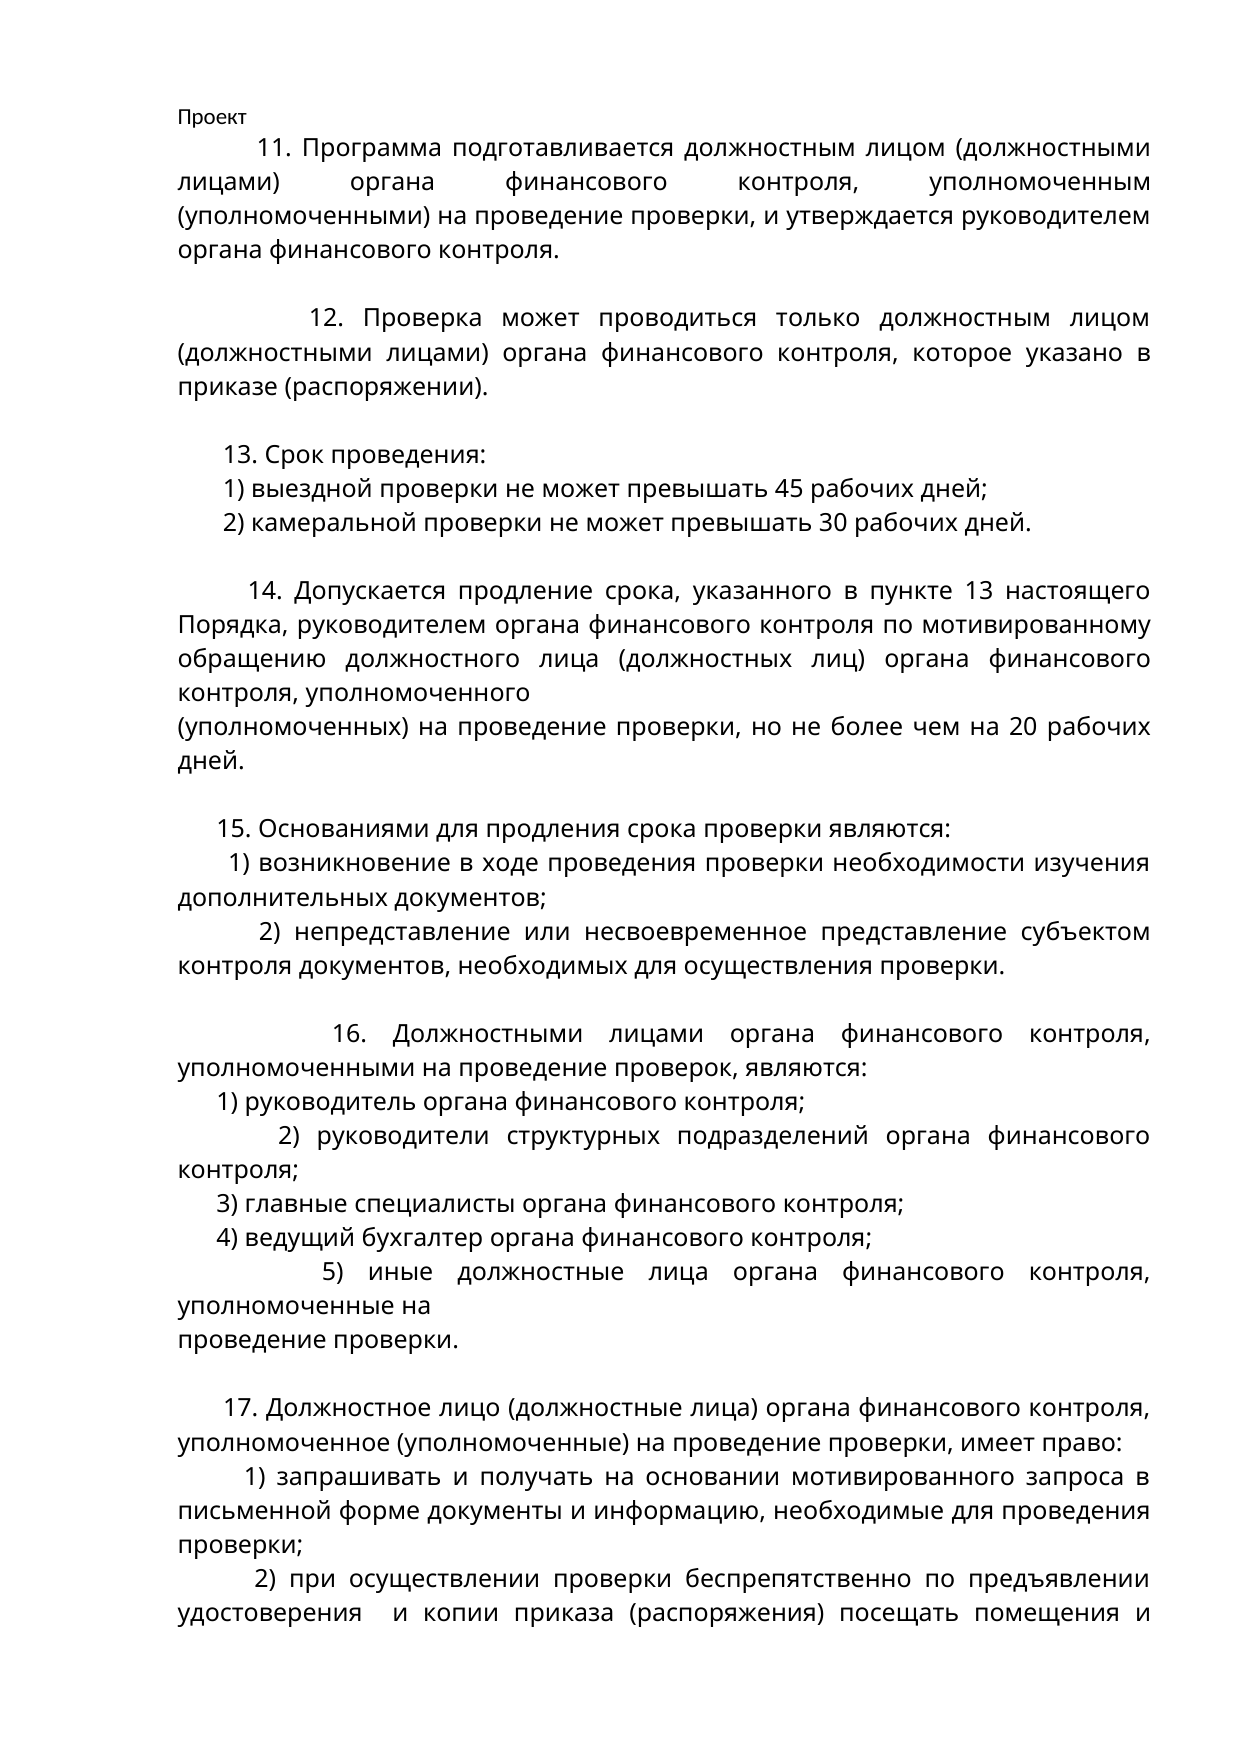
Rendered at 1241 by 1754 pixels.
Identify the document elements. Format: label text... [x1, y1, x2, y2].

text 1) запрашивать и получать на основании мотивированного запроса в письменной форме документы и информацию, необходимые для проведения проверки; [177, 1458, 1152, 1560]
text 1) возникновение в ходе проведения проверки необходимости изучения дополнительных документов; [177, 845, 1152, 913]
text 12. Проверка может проводиться только должностным лицом (должностными лицами) органа финансового контроля, которое указано в приказе (распоряжении). [177, 300, 1152, 402]
text 1) руководитель органа финансового контроля; [177, 1083, 1152, 1118]
text проведение проверки. [177, 1322, 1152, 1356]
text 2) камеральной проверки не может превышать 30 рабочих дней. [177, 504, 1152, 538]
text 2) непредставление или несвоевременное представление субъектом контроля документов, необходимых для осуществления проверки. [177, 913, 1152, 981]
text 1) выездной проверки не может превышать 45 рабочих дней; [177, 470, 1152, 504]
text 13. Срок проведения: [177, 436, 1152, 470]
text 3) главные специалисты органа финансового контроля; [177, 1186, 1152, 1220]
text (уполномоченных) на проведение проверки, но не более чем на 20 рабочих дней. [177, 709, 1152, 777]
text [177, 1560, 1152, 1628]
text 11. Программа подготавливается должностным лицом (должностными лицами) органа финансового контроля, уполномоченным (уполномоченными) на проведение проверки, и утверждается руководителем органа финансового контроля. [177, 130, 1152, 266]
text 5) иные должностные лица органа финансового контроля, уполномоченные на [177, 1254, 1152, 1322]
text 4) ведущий бухгалтер органа финансового контроля; [177, 1220, 1152, 1254]
text 2) руководители структурных подразделений органа финансового контроля; [177, 1118, 1152, 1186]
text 14. Допускается продление срока, указанного в пункте 13 настоящего Порядка, руководителем органа финансового контроля по мотивированному обращению должностного лица (должностных лиц) органа финансового контроля, уполномоченного [177, 573, 1152, 709]
text 17. Должностное лицо (должностные лица) органа финансового контроля, уполномоченное (уполномоченные) на проведение проверки, имеет право: [177, 1390, 1152, 1458]
text 15. Основаниями для продления срока проверки являются: [177, 811, 1152, 845]
text 16. Должностными лицами органа финансового контроля, уполномоченными на проведение проверок, являются: [177, 1015, 1152, 1083]
